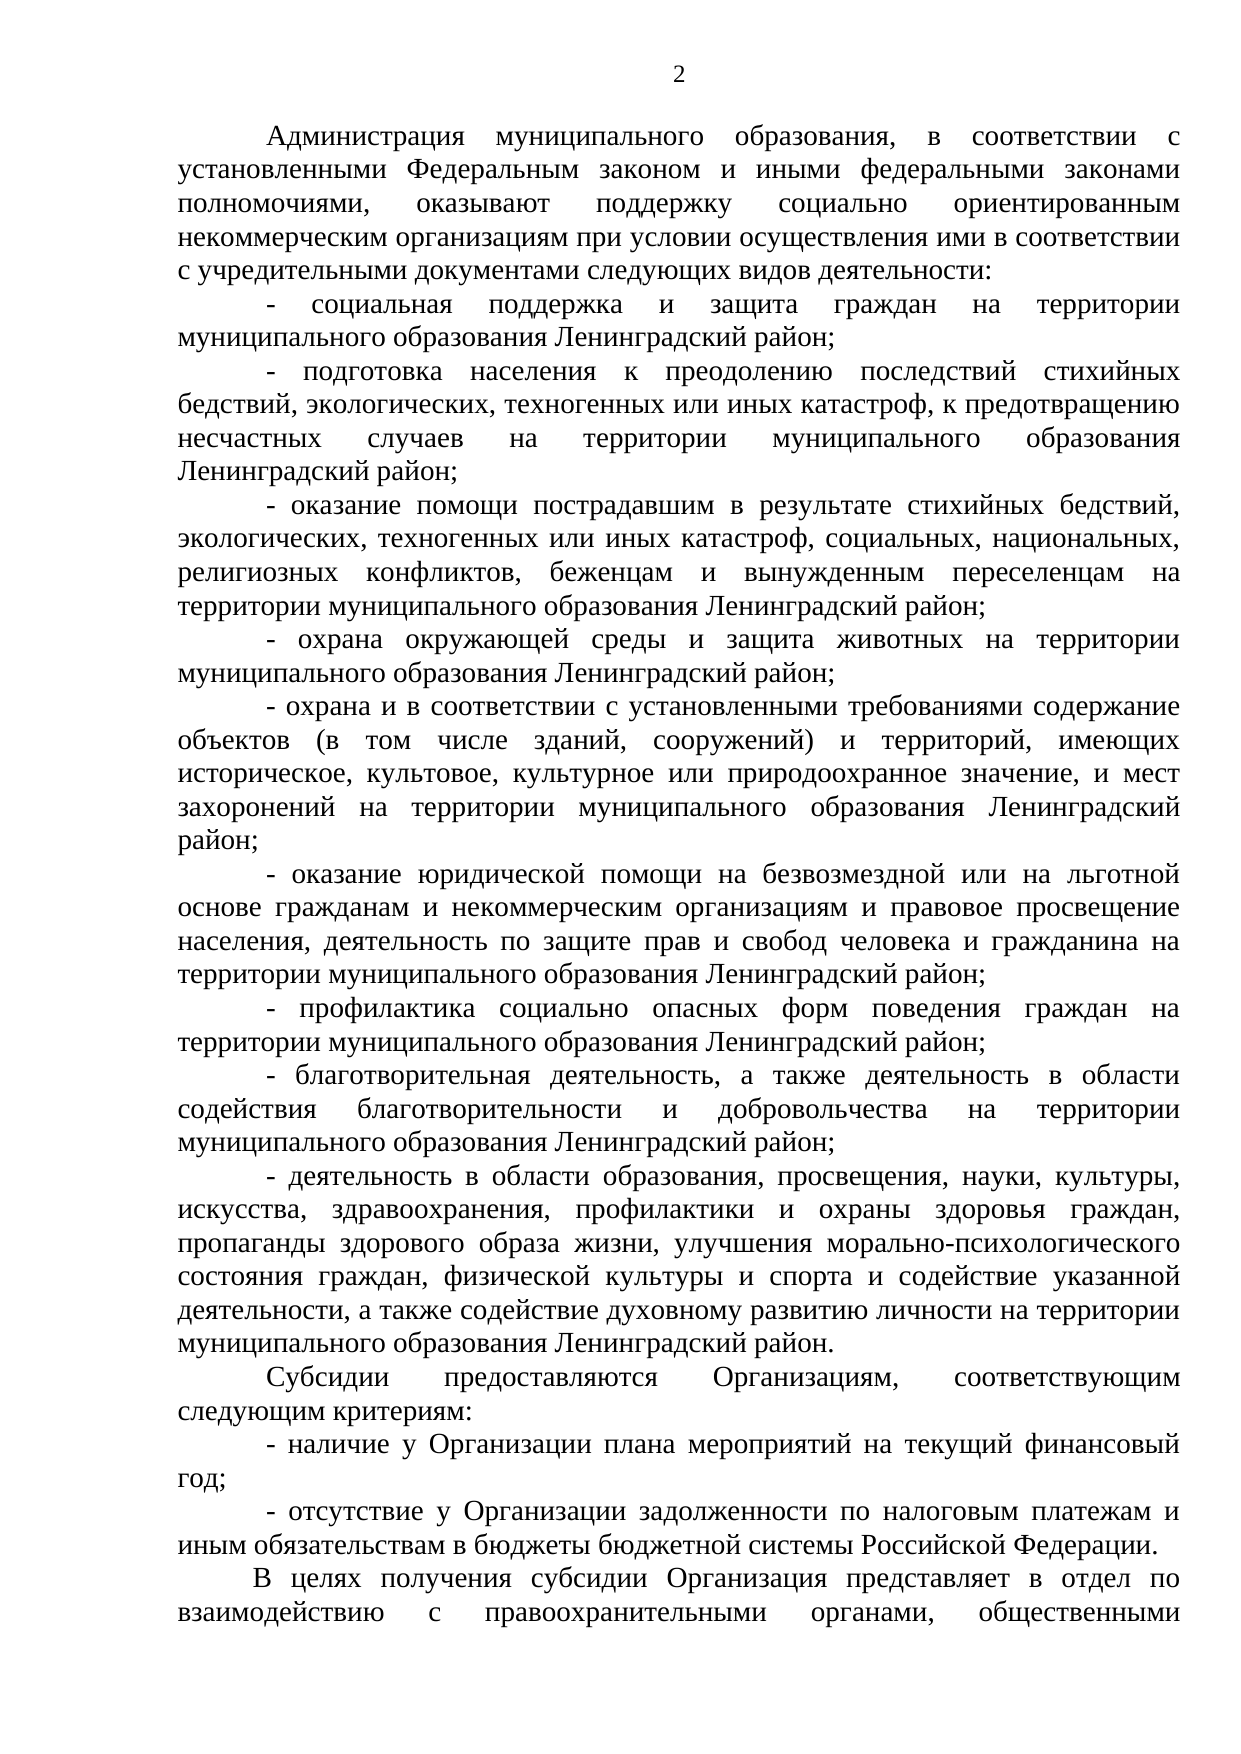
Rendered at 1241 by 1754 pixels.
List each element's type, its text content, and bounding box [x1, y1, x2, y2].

text - оказание юридической помощи на безвозмездной или на льготной основе гражданам и некоммерческим организациям и правовое просвещение населения, деятельность по защите прав и свобод человека и гражданина на территории муниципального образования Ленинградский район; [177, 856, 1181, 990]
text - социальная поддержка и защита граждан на территории муниципального образования Ленинградский район; [177, 286, 1181, 353]
text Администрация муниципального образования, в соответствии с установленными Федеральным законом и иными федеральными законами полномочиями, оказывают поддержку социально ориентированным некоммерческим организациям при условии осуществления ими в соответствии с учредительными документами следующих видов деятельности: [177, 118, 1181, 286]
text - оказание помощи пострадавшим в результате стихийных бедствий, экологических, техногенных или иных катастроф, социальных, национальных, религиозных конфликтов, беженцам и вынужденным переселенцам на территории муниципального образования Ленинградский район; [177, 487, 1181, 621]
text - охрана и в соответствии с установленными требованиями содержание объектов (в том числе зданий, сооружений) и территорий, имеющих историческое, культовое, культурное или природоохранное значение, и мест захоронений на территории муниципального образования Ленинградский район; [177, 688, 1181, 856]
text - отсутствие у Организации задолженности по налоговым платежам и иным обязательствам в бюджеты бюджетной системы Российской Федерации. [177, 1493, 1181, 1560]
text - благотворительная деятельность, а также деятельность в области содействия благотворительности и добровольчества на территории муниципального образования Ленинградский район; [177, 1057, 1181, 1158]
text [177, 1560, 1181, 1627]
text - деятельность в области образования, просвещения, науки, культуры, искусства, здравоохранения, профилактики и охраны здоровья граждан, пропаганды здорового образа жизни, улучшения морально-психологического состояния граждан, физической культуры и спорта и содействие указанной деятельности, а также содействие духовному развитию личности на территории муниципального образования Ленинградский район. [177, 1158, 1181, 1359]
text - охрана окружающей среды и защита животных на территории муниципального образования Ленинградский район; [177, 621, 1181, 688]
text - наличие у Организации плана мероприятий на текущий финансовый год; [177, 1426, 1181, 1493]
text - подготовка населения к преодолению последствий стихийных бедствий, экологических, техногенных или иных катастроф, к предотвращению несчастных случаев на территории муниципального образования Ленинградский район; [177, 353, 1181, 487]
text Субсидии предоставляются Организациям, соответствующим следующим критериям: [177, 1359, 1181, 1426]
text - профилактика социально опасных форм поведения граждан на территории муниципального образования Ленинградский район; [177, 990, 1181, 1057]
